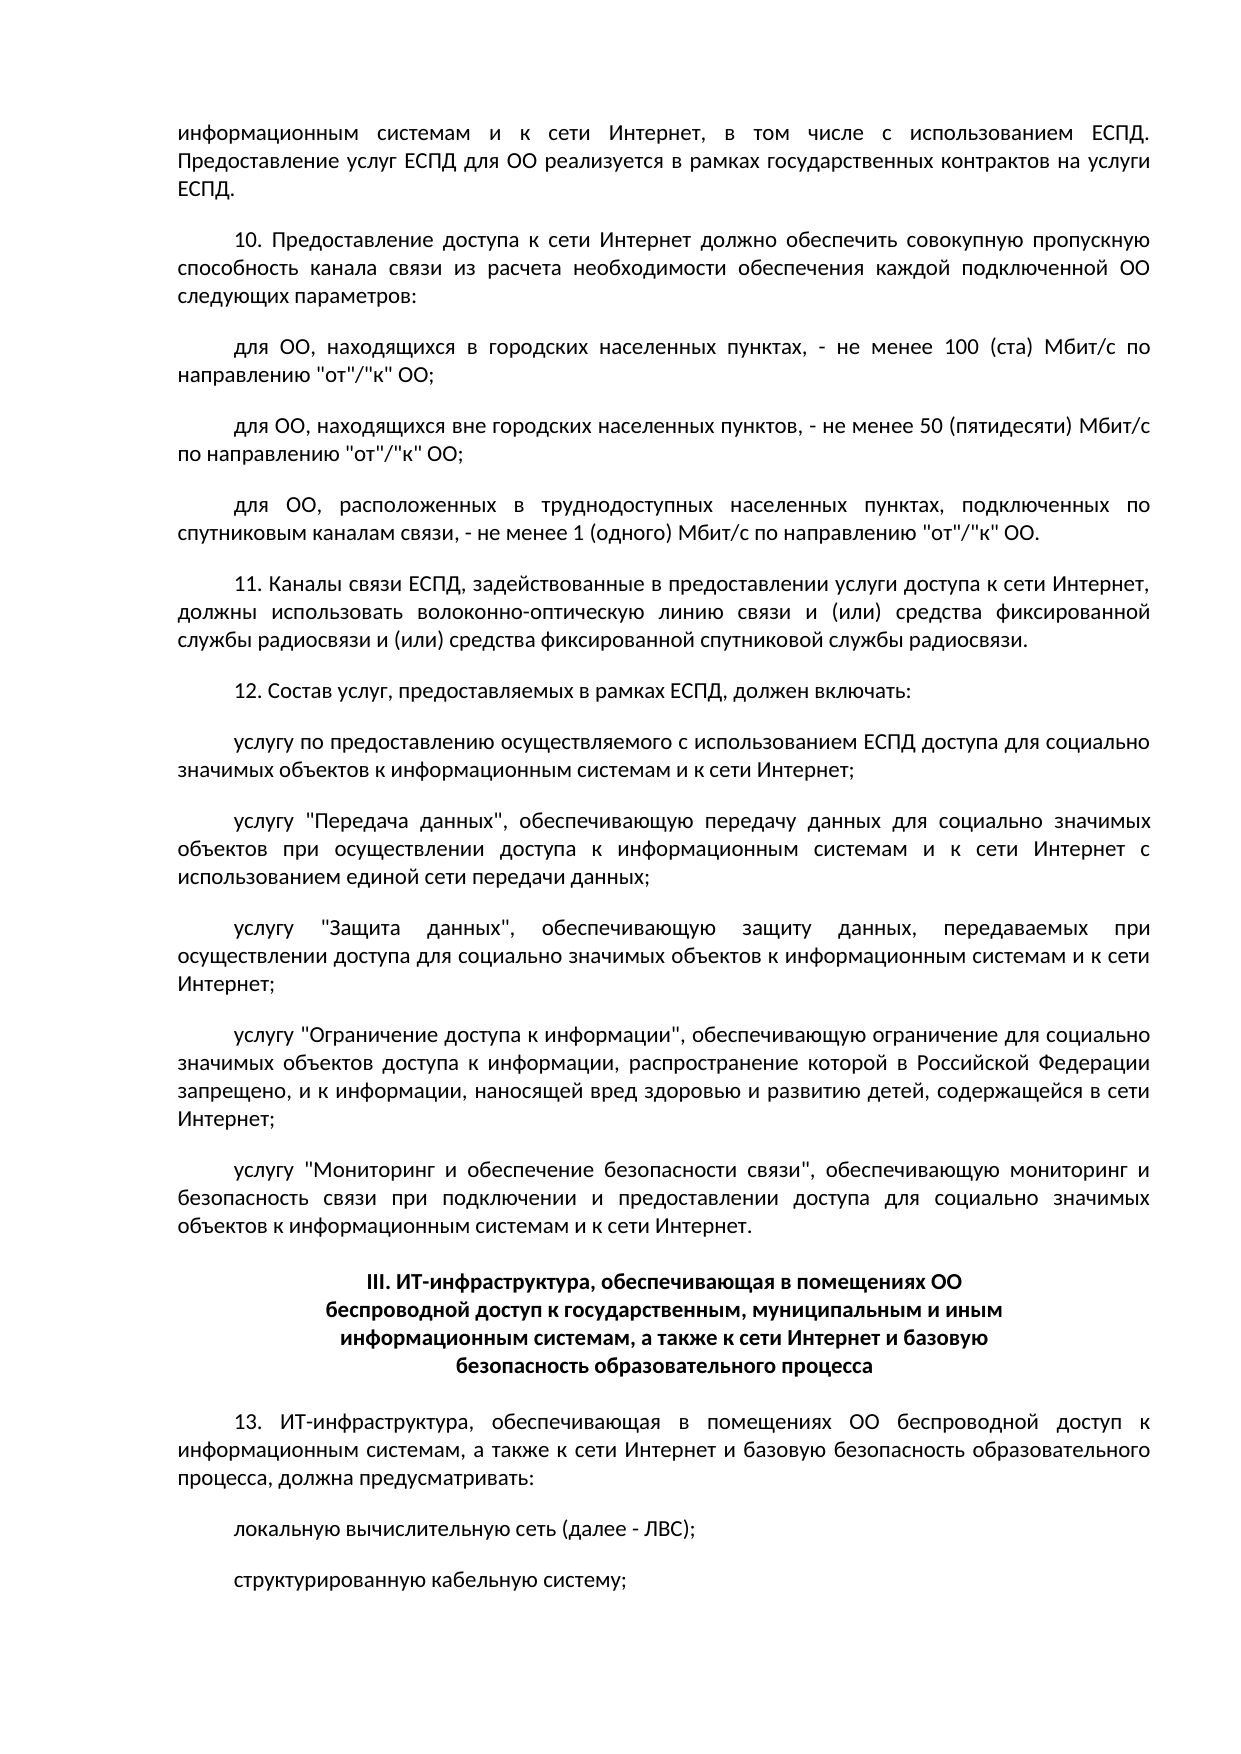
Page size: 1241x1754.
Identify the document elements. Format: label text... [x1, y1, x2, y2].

text услугу по предоставлению осуществляемого с использованием ЕСПД доступа для социально значимых объектов к информационным системам и к сети Интернет; [177, 727, 1152, 783]
title III. ИТ-инфраструктура, обеспечивающая в помещениях ОО [177, 1267, 1152, 1295]
text для ОО, расположенных в труднодоступных населенных пунктах, подключенных по спутниковым каналам связи, - не менее 1 (одного) Мбит/с по направлению "от"/"к" ОО. [177, 490, 1152, 546]
text 12. Состав услуг, предоставляемых в рамках ЕСПД, должен включать: [177, 676, 1152, 704]
text услугу "Защита данных", обеспечивающую защиту данных, передаваемых при осуществлении доступа для социально значимых объектов к информационным системам и к сети Интернет; [177, 913, 1152, 997]
text локальную вычислительную сеть (далее - ЛВС); [177, 1514, 1152, 1542]
text 13. ИТ-инфраструктура, обеспечивающая в помещениях ОО беспроводной доступ к информационным системам, а также к сети Интернет и базовую безопасность образовательного процесса, должна предусматривать: [177, 1407, 1152, 1491]
text структурированную кабельную систему; [177, 1565, 1152, 1593]
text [177, 118, 1152, 202]
text 11. Каналы связи ЕСПД, задействованные в предоставлении услуги доступа к сети Интернет, должны использовать волоконно-оптическую линию связи и (или) средства фиксированной службы радиосвязи и (или) средства фиксированной спутниковой службы радиосвязи. [177, 569, 1152, 653]
text услугу "Передача данных", обеспечивающую передачу данных для социально значимых объектов при осуществлении доступа к информационным системам и к сети Интернет с использованием единой сети передачи данных; [177, 806, 1152, 890]
text для ОО, находящихся в городских населенных пунктах, - не менее 100 (ста) Мбит/с по направлению "от"/"к" ОО; [177, 332, 1152, 388]
title информационным системам, а также к сети Интернет и базовую [177, 1323, 1152, 1351]
title безопасность образовательного процесса [177, 1351, 1152, 1379]
text услугу "Мониторинг и обеспечение безопасности связи", обеспечивающую мониторинг и безопасность связи при подключении и предоставлении доступа для социально значимых объектов к информационным системам и к сети Интернет. [177, 1155, 1152, 1239]
text для ОО, находящихся вне городских населенных пунктов, - не менее 50 (пятидесяти) Мбит/с по направлению "от"/"к" ОО; [177, 411, 1152, 467]
text 10. Предоставление доступа к сети Интернет должно обеспечить совокупную пропускную способность канала связи из расчета необходимости обеспечения каждой подключенной ОО следующих параметров: [177, 225, 1152, 309]
title беспроводной доступ к государственным, муниципальным и иным [177, 1295, 1152, 1323]
text услугу "Ограничение доступа к информации", обеспечивающую ограничение для социально значимых объектов доступа к информации, распространение которой в Российской Федерации запрещено, и к информации, наносящей вред здоровью и развитию детей, содержащейся в сети Интернет; [177, 1020, 1152, 1132]
